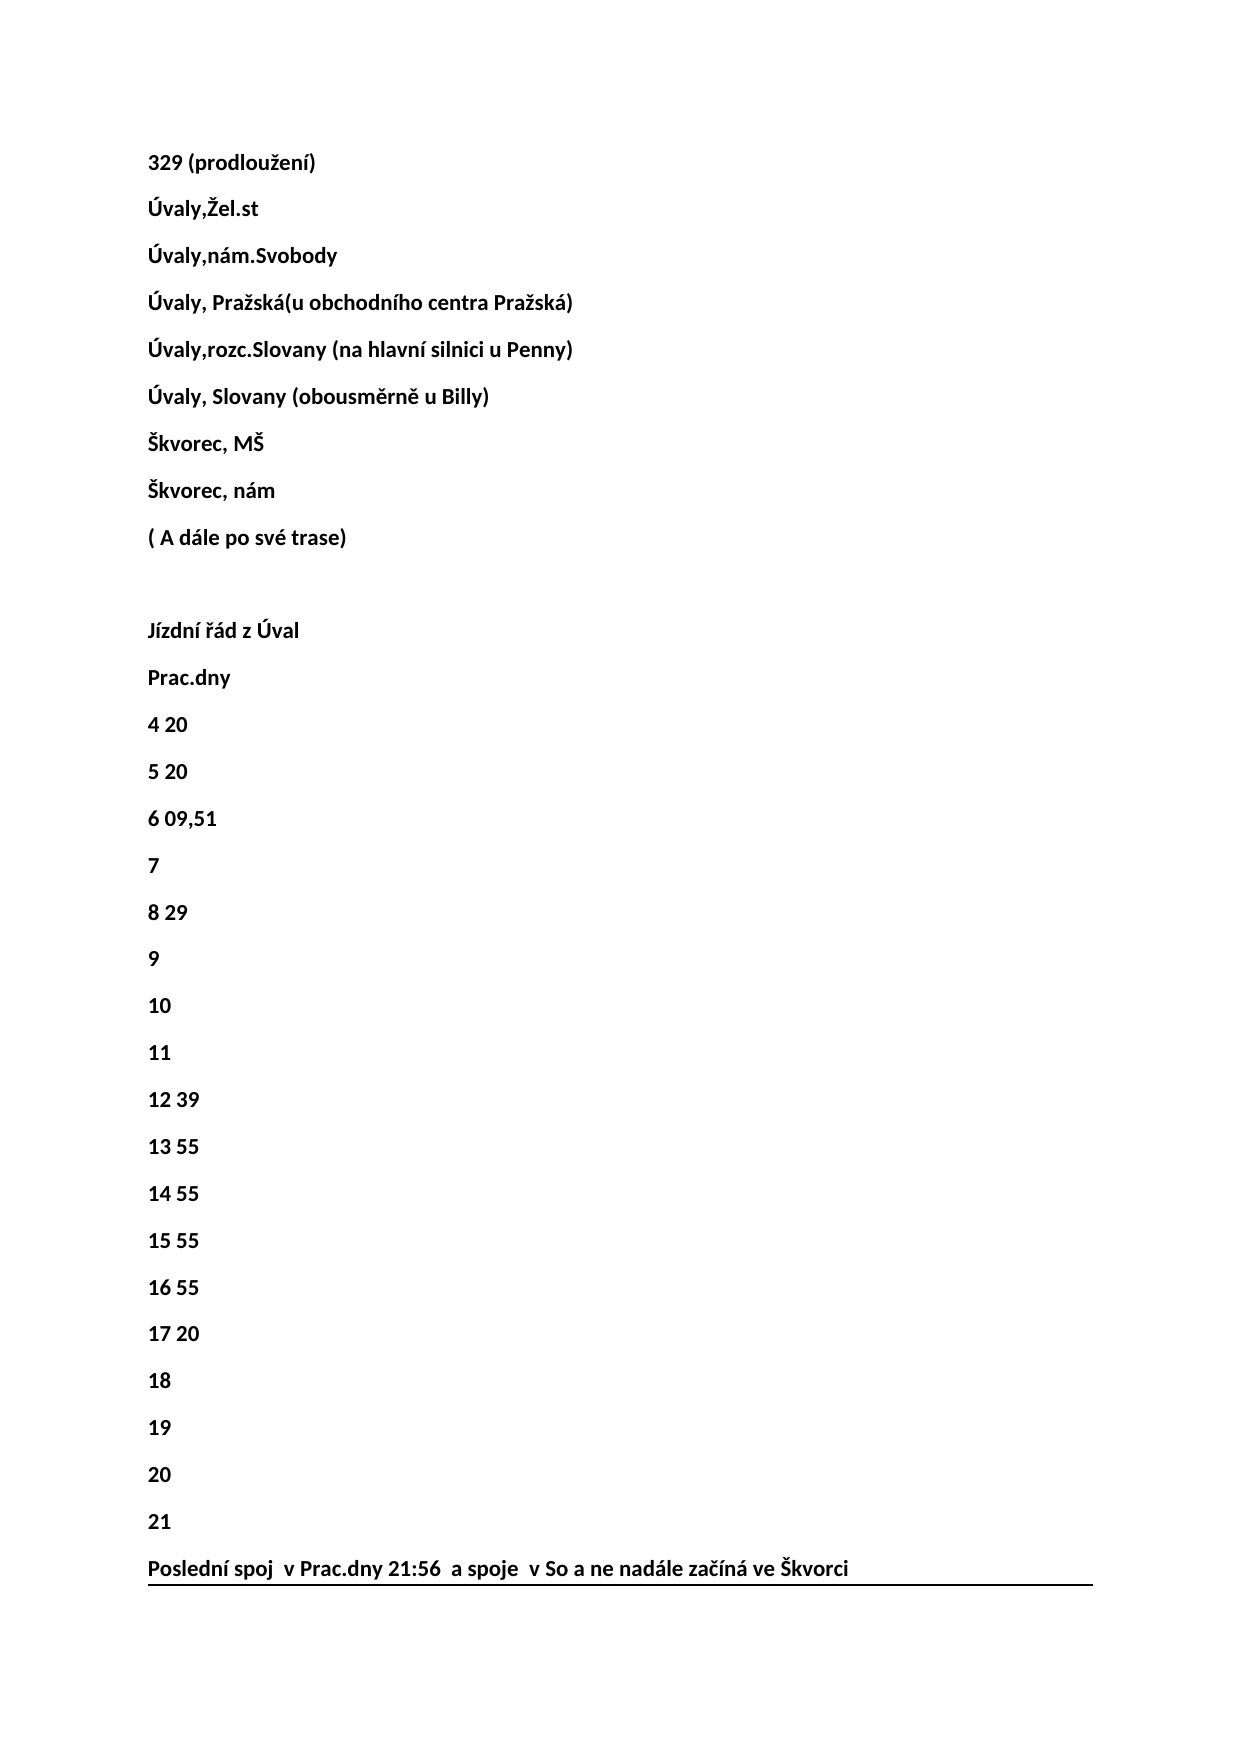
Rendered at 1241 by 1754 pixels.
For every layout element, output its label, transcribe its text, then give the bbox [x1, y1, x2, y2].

text Poslední spoj v Prac.dny 21:56 a spoje v So a ne nadále začíná ve Škvorci [148, 1554, 1093, 1584]
text 8 29 [148, 898, 1093, 926]
text 15 55 [148, 1226, 1093, 1254]
text 5 20 [148, 757, 1093, 785]
text Škvorec, nám [148, 476, 1093, 504]
text 9 [148, 944, 1093, 972]
text Škvorec, MŠ [148, 429, 1093, 457]
text 7 [148, 851, 1093, 879]
text Úvaly,rozc.Slovany (na hlavní silnici u Penny) [148, 335, 1093, 363]
text 14 55 [148, 1179, 1093, 1207]
text 17 20 [148, 1319, 1093, 1347]
text 4 20 [148, 710, 1093, 738]
text 329 (prodloužení) [148, 148, 1093, 176]
text 10 [148, 991, 1093, 1019]
text Úvaly, Slovany (obousměrně u Billy) [148, 382, 1093, 410]
text 21 [148, 1507, 1093, 1535]
text 16 55 [148, 1273, 1093, 1301]
text Prac.dny [148, 663, 1093, 691]
text 19 [148, 1413, 1093, 1441]
text 18 [148, 1366, 1093, 1394]
text 13 55 [148, 1132, 1093, 1160]
text 11 [148, 1038, 1093, 1066]
text Úvaly,nám.Svobody [148, 241, 1093, 269]
text 6 09,51 [148, 804, 1093, 832]
text ( A dále po své trase) [148, 523, 1093, 551]
text Jízdní řád z Úval [148, 616, 1093, 644]
text 20 [148, 1460, 1093, 1488]
text Úvaly,Žel.st [148, 194, 1093, 222]
text 12 39 [148, 1085, 1093, 1113]
text Úvaly, Pražská(u obchodního centra Pražská) [148, 288, 1093, 316]
